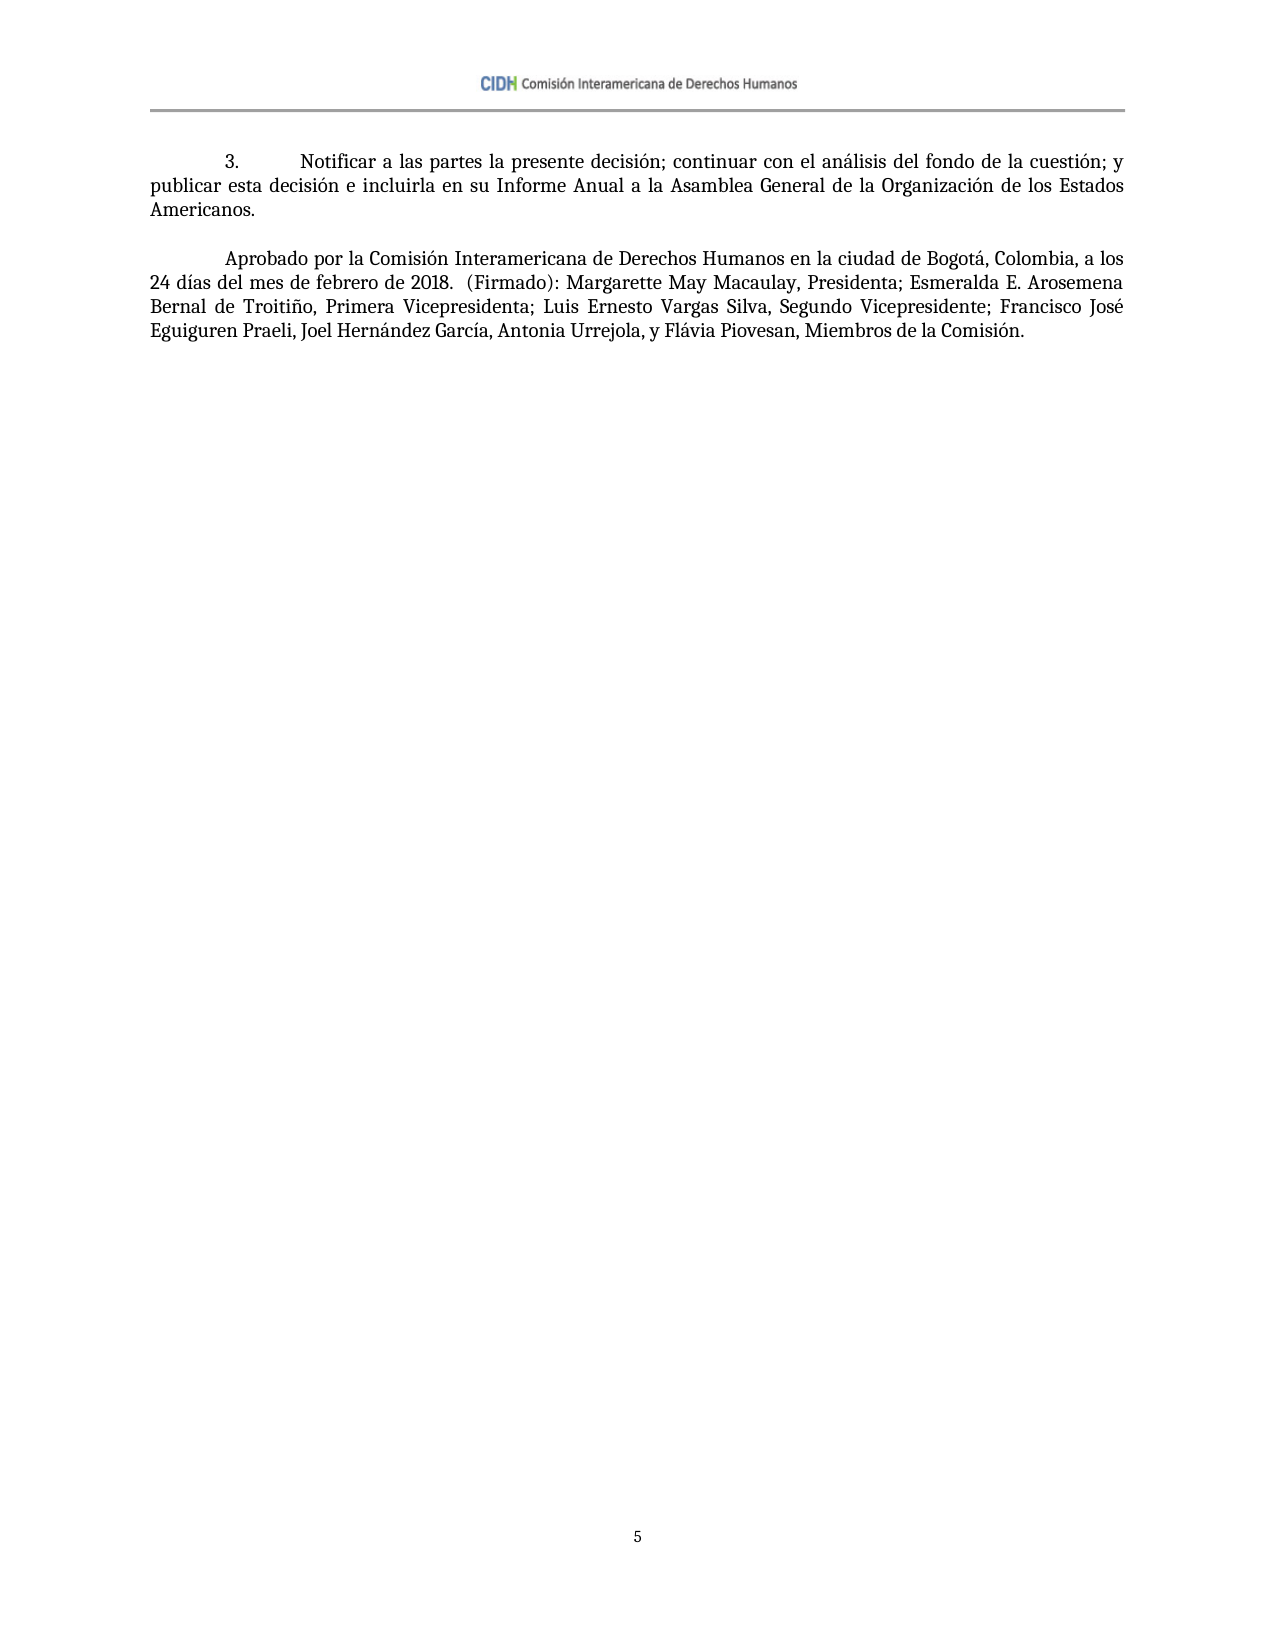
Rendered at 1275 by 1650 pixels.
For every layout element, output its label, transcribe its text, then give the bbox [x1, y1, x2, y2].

picture [475, 75, 800, 93]
list Notificar a las partes la presente decisión; continuar con el análisis del fondo de la cuestión; y publicar esta decisión e incluirla en su Informe Anual a la Asamblea General de la Organización de los Estados Americanos. [150, 150, 1125, 222]
text Aprobado por la Comisión Interamericana de Derechos Humanos en la ciudad de Bogotá, Colombia, a los 24 días del mes de febrero de 2018. (Firmado): Margarette May Macaulay, Presidenta; Esmeralda E. Arosemena Bernal de Troitiño, Primera Vicepresidenta; Luis Ernesto Vargas Silva, Segundo Vicepresidente; Francisco José Eguiguren Praeli, Joel Hernández García, Antonia Urrejola, y Flávia Piovesan, Miembros de la Comisión. [150, 247, 1125, 343]
